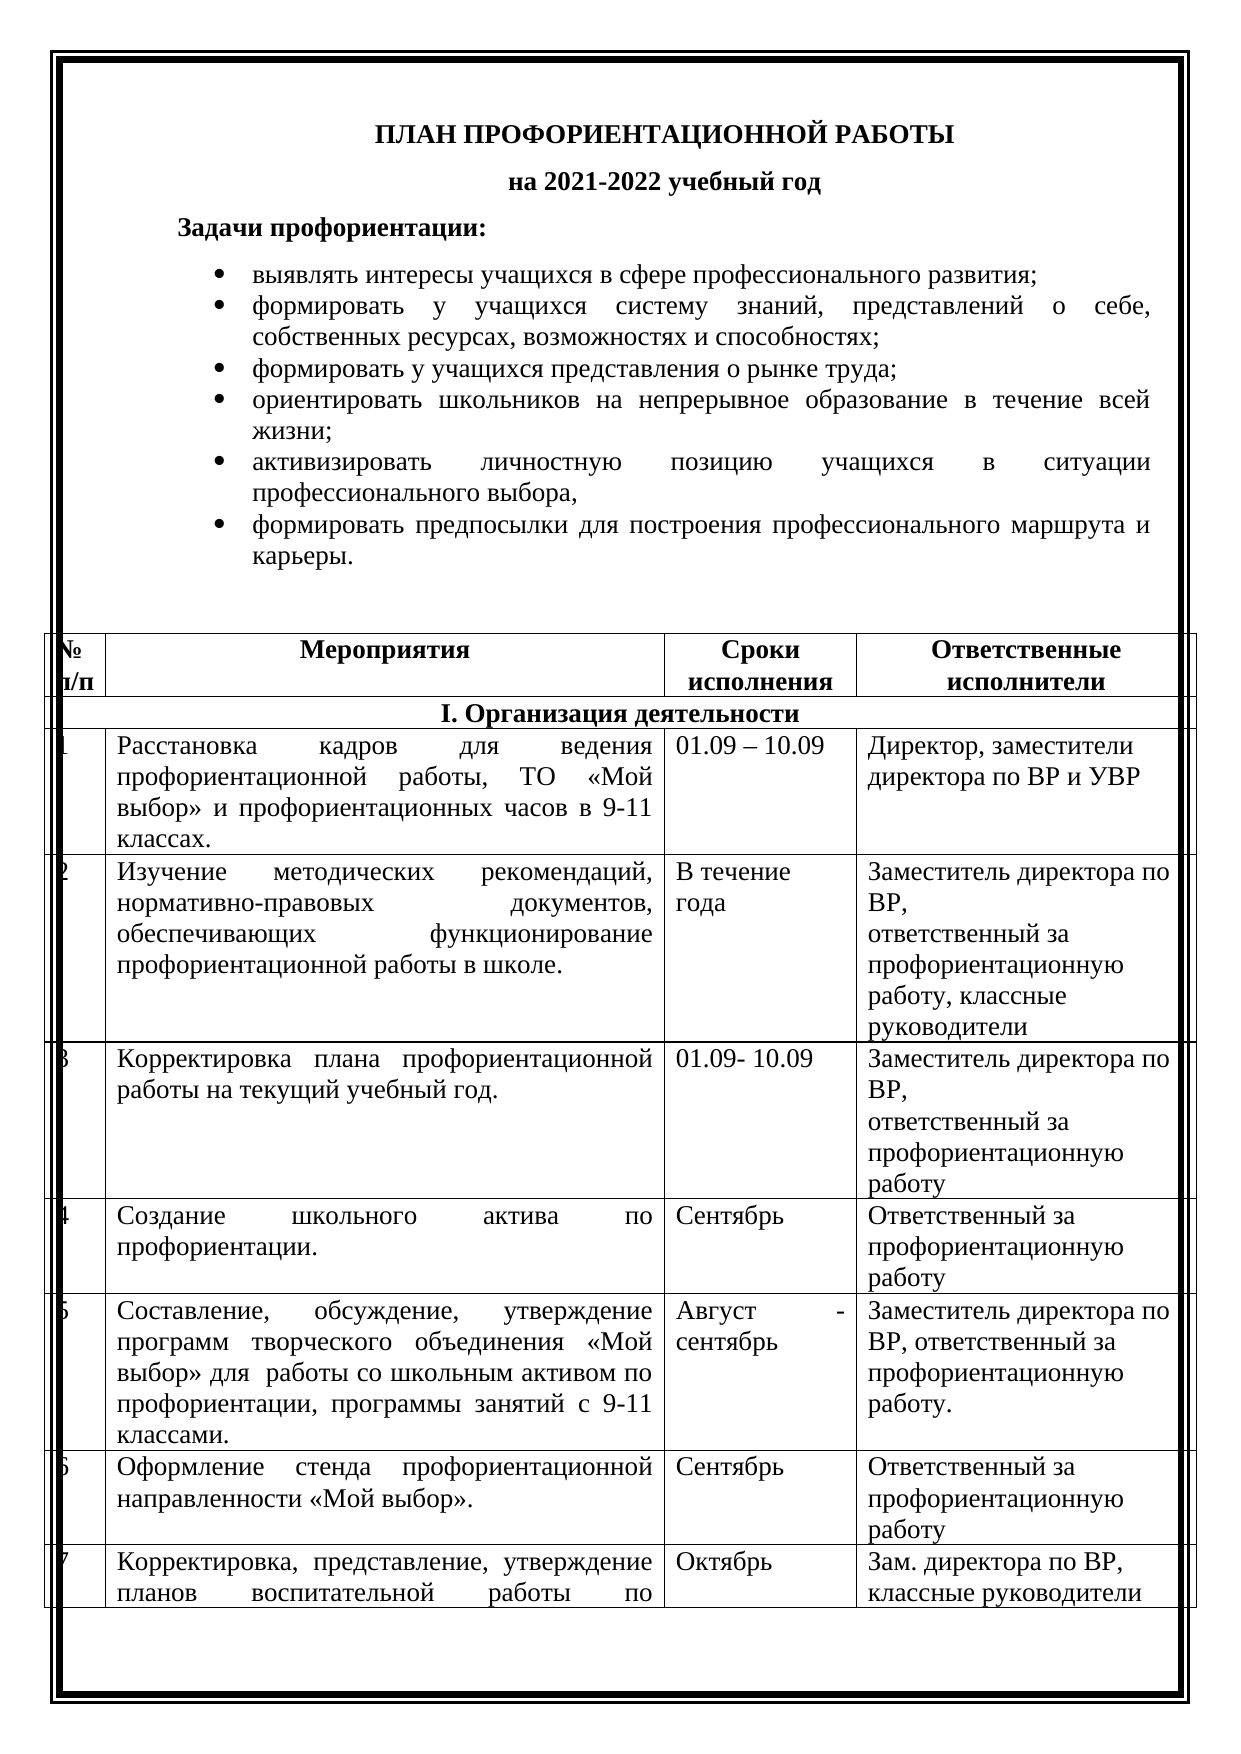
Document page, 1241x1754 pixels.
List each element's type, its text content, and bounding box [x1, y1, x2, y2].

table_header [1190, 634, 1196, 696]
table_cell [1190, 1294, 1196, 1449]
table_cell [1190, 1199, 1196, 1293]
table_cell В течение года [665, 855, 856, 1041]
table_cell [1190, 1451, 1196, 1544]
table_header Мероприятия [106, 634, 664, 696]
table_cell 6 [63, 1451, 105, 1544]
table_header Ответственные исполнители [857, 634, 1178, 696]
table_cell Заместитель директора по ВР, ответственный за профориентационную работу. [857, 1294, 1178, 1449]
table_cell 4 [63, 1199, 105, 1293]
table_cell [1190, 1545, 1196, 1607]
table_cell Октябрь [665, 1545, 856, 1607]
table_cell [857, 1545, 1178, 1607]
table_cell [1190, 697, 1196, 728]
table_cell Август - сентябрь [665, 1294, 856, 1449]
list формировать у учащихся представления о рынке труда; [214, 352, 1152, 383]
table_cell 01.09- 10.09 [665, 1043, 856, 1198]
list формировать у учащихся систему знаний, представлений о себе, собственных ресурсах, возможностях и способностях; [214, 289, 1152, 352]
table_cell 3 [63, 1043, 105, 1198]
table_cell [106, 1545, 664, 1607]
table_cell 01.09 – 10.09 [665, 729, 856, 853]
table_cell 2 [63, 855, 105, 1041]
table_cell Оформление стенда профориентационной направленности «Мой выбор». [106, 1451, 664, 1544]
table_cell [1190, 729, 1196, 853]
table_cell Заместитель директора по ВР, ответственный за профориентационную работу, классные руководители [857, 855, 1178, 1041]
table_cell Ответственный за профориентационную работу [857, 1199, 1178, 1293]
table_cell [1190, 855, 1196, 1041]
table_cell Сентябрь [665, 1199, 856, 1293]
list формировать предпосылки для построения профессионального маршрута и карьеры. [214, 508, 1152, 570]
table_cell 1 [63, 729, 105, 853]
text на 2021-2022 учебный год [177, 165, 1152, 196]
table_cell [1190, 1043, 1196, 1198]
table_cell 7 [63, 1545, 105, 1607]
table_cell 5 [63, 1294, 105, 1449]
table_cell Корректировка плана профориентационной работы на текущий учебный год. [106, 1043, 664, 1198]
text Задачи профориентации: [177, 211, 1152, 242]
table_cell I. Организация деятельности [63, 697, 1178, 728]
table_header № п/п [63, 634, 105, 696]
table_cell Составление, обсуждение, утверждение программ творческого объединения «Мой выбор» для работы со школьным активом по профориентации, программы занятий с 9-11 классами. [106, 1294, 664, 1449]
table_cell Создание школьного актива по профориентации. [106, 1199, 664, 1293]
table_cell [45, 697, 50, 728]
table_cell Директор, заместители директора по ВР и УВР [857, 729, 1178, 853]
table_cell Изучение методических рекомендаций, нормативно-правовых документов, обеспечивающих функционирование профориентационной работы в школе. [106, 855, 664, 1041]
list активизировать личностную позицию учащихся в ситуации профессионального выбора, [214, 445, 1152, 508]
list выявлять интересы учащихся в сфере профессионального развития; [214, 258, 1152, 289]
text ПЛАН ПРОФОРИЕНТАЦИОННОЙ РАБОТЫ [177, 118, 1152, 149]
table_cell Ответственный за профориентационную работу [857, 1451, 1178, 1544]
list ориентировать школьников на непрерывное образование в течение всей жизни; [214, 383, 1152, 445]
table_cell Сентябрь [665, 1451, 856, 1544]
table_header Сроки исполнения [665, 634, 856, 696]
table_cell Заместитель директора по ВР, ответственный за профориентационную работу [857, 1043, 1178, 1198]
table_cell Расстановка кадров для ведения профориентационной работы, ТО «Мой выбор» и профориентационных часов в 9-11 классах. [106, 729, 664, 853]
